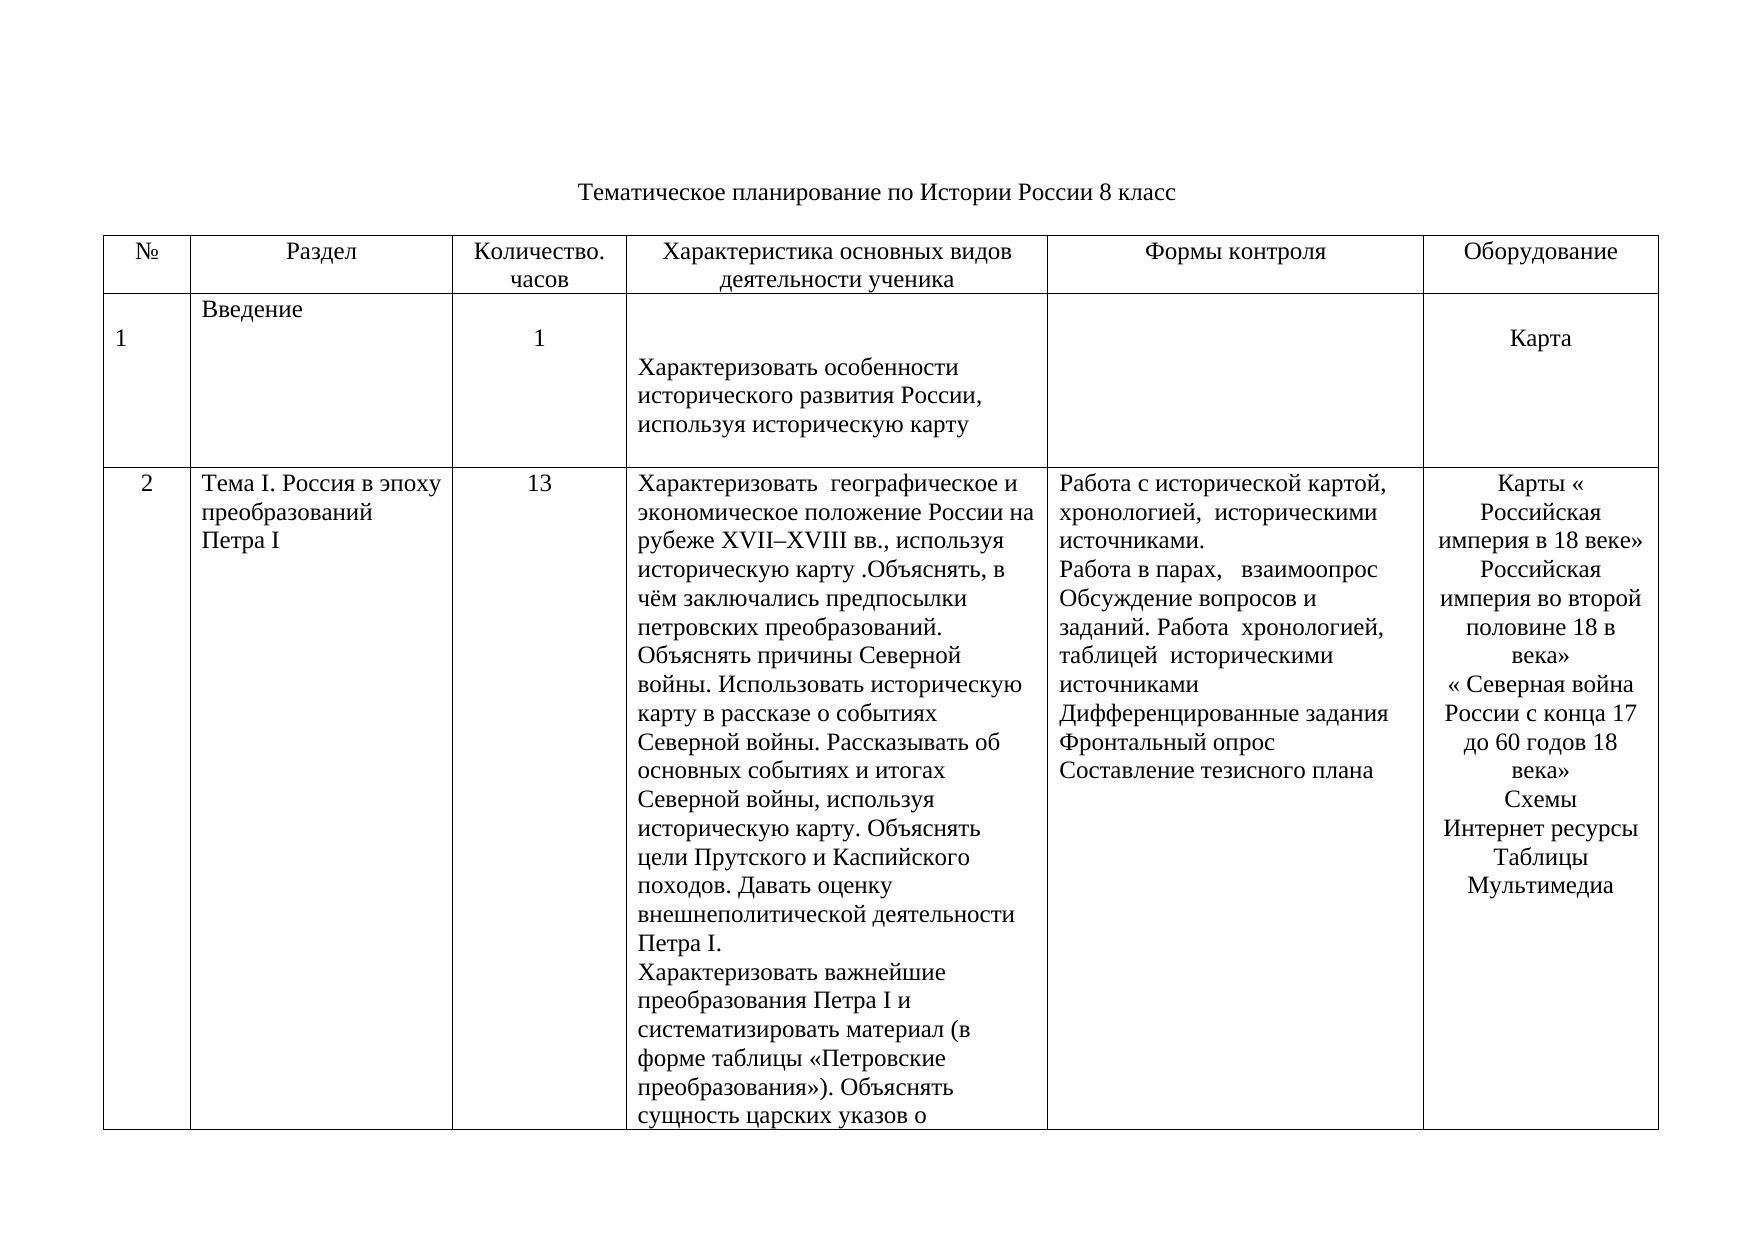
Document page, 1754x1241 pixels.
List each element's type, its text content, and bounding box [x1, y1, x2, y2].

table_cell Карта [1424, 294, 1658, 467]
table_header № [104, 236, 190, 293]
table_header Оборудование [1424, 236, 1658, 293]
table_header Формы контроля [1048, 236, 1423, 293]
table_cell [1048, 468, 1423, 1129]
table_cell Характеризовать особенности исторического развития России, используя историческую карту [627, 294, 1047, 467]
table_cell 2 [104, 468, 190, 1129]
table_cell Введение [191, 294, 452, 467]
table_cell 1 [104, 294, 190, 467]
text Тематическое планирование по Истории России 8 класс [118, 177, 1636, 206]
table_header Характеристика основных видов деятельности ученика [627, 236, 1047, 293]
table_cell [1424, 468, 1658, 1129]
table_header Раздел [191, 236, 452, 293]
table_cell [627, 468, 1047, 1129]
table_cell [191, 468, 452, 1129]
table_cell 13 [453, 468, 626, 1129]
table_cell 1 [453, 294, 626, 467]
table_header Количество. часов [453, 236, 626, 293]
table_cell [1048, 294, 1423, 467]
